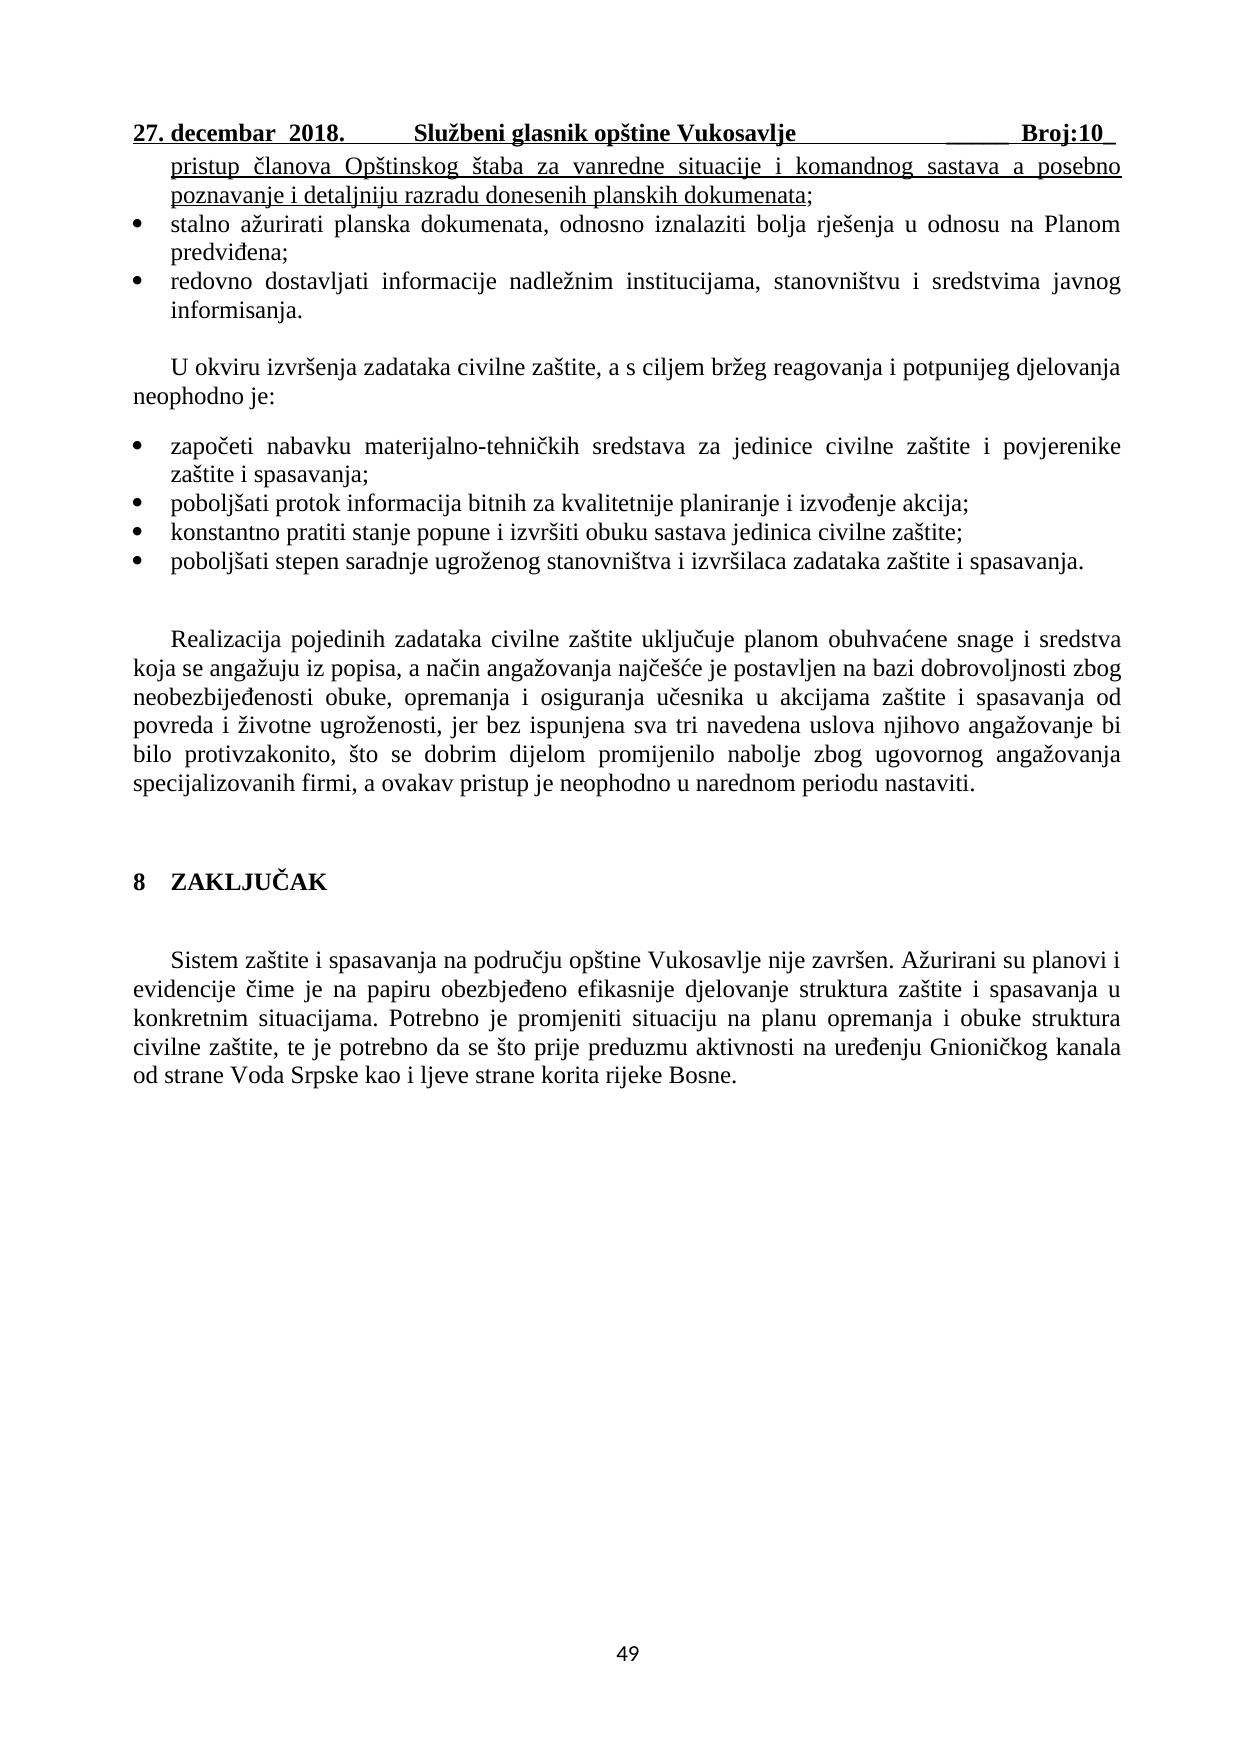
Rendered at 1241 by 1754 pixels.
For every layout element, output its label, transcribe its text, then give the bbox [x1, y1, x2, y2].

text Realizacija pojedinih zadataka civilne zaštite uključuje planom obuhvaćene snage i sredstva koja se angažuju iz popisa, a način angažovanja najčešće je postavljen na bazi dobrovoljnosti zbog neobezbijeđenosti obuke, opremanja i osiguranja učesnika u akcijama zaštite i spasavanja od povreda i životne ugroženosti, jer bez ispunjena sva tri navedena uslova njihovo angažovanje bi bilo protivzakonito, što se dobrim dijelom promijenilo nabolje zbog ugovornog angažovanja specijalizovanih firmi, a ovakav pristup je neophodno u narednom periodu nastaviti. [133, 624, 1122, 797]
list konstantno pratiti stanje popune i izvršiti obuku sastava jedinica civilne zaštite; [133, 517, 1122, 546]
text U okviru izvršenja zadataka civilne zaštite, a s ciljem bržeg reagovanja i potpunijeg djelovanja neophodno je: [133, 352, 1122, 410]
list započeti nabavku materijalno-tehničkih sredstava za jedinice civilne zaštite i povjerenike zaštite i spasavanja; [133, 431, 1122, 488]
text 27. decembar 2018. Službeni glasnik opštine Vukosavlje _____ Broj:10_ [133, 118, 1122, 147]
list poboljšati protok informacija bitnih za kvalitetnije planiranje i izvođenje akcija; [133, 488, 1122, 517]
list stalno ažurirati planska dokumenata, odnosno iznalaziti bolja rješenja u odnosu na Planom predviđena; [133, 209, 1122, 266]
text Sistem zaštite i spasavanja na području opštine Vukosavlje nije završen. Ažurirani su planovi i evidencije čime je na papiru obezbjeđeno efikasnije djelovanje struktura zaštite i spasavanja u konkretnim situacijama. Potrebno je promjeniti situaciju na planu opremanja i obuke struktura civilne zaštite, te je potrebno da se što prije preduzmu aktivnosti na uređenju Gnioničkog kanala od strane Voda Srpske kao i ljeve strane korita rijeke Bosne. [133, 945, 1122, 1089]
list poboljšati stepen saradnje ugroženog stanovništva i izvršilaca zadataka zaštite i spasavanja. [133, 546, 1122, 574]
text pristup članova Opštinskog štaba za vanredne situacije i komandnog sastava a posebno poznavanje i detaljniju razradu donesenih planskih dokumenata; [170, 177, 1122, 209]
text pristup članova Opštinskog štaba za vanredne situacije i komandnog sastava a posebno poznavanje i detaljniju razradu donesenih planskih dokumenata; [170, 151, 1122, 176]
list ZAKLJUČAK [133, 867, 1122, 896]
list redovno dostavljati informacije nadležnim institucijama, stanovništvu i sredstvima javnog informisanja. [133, 266, 1122, 324]
